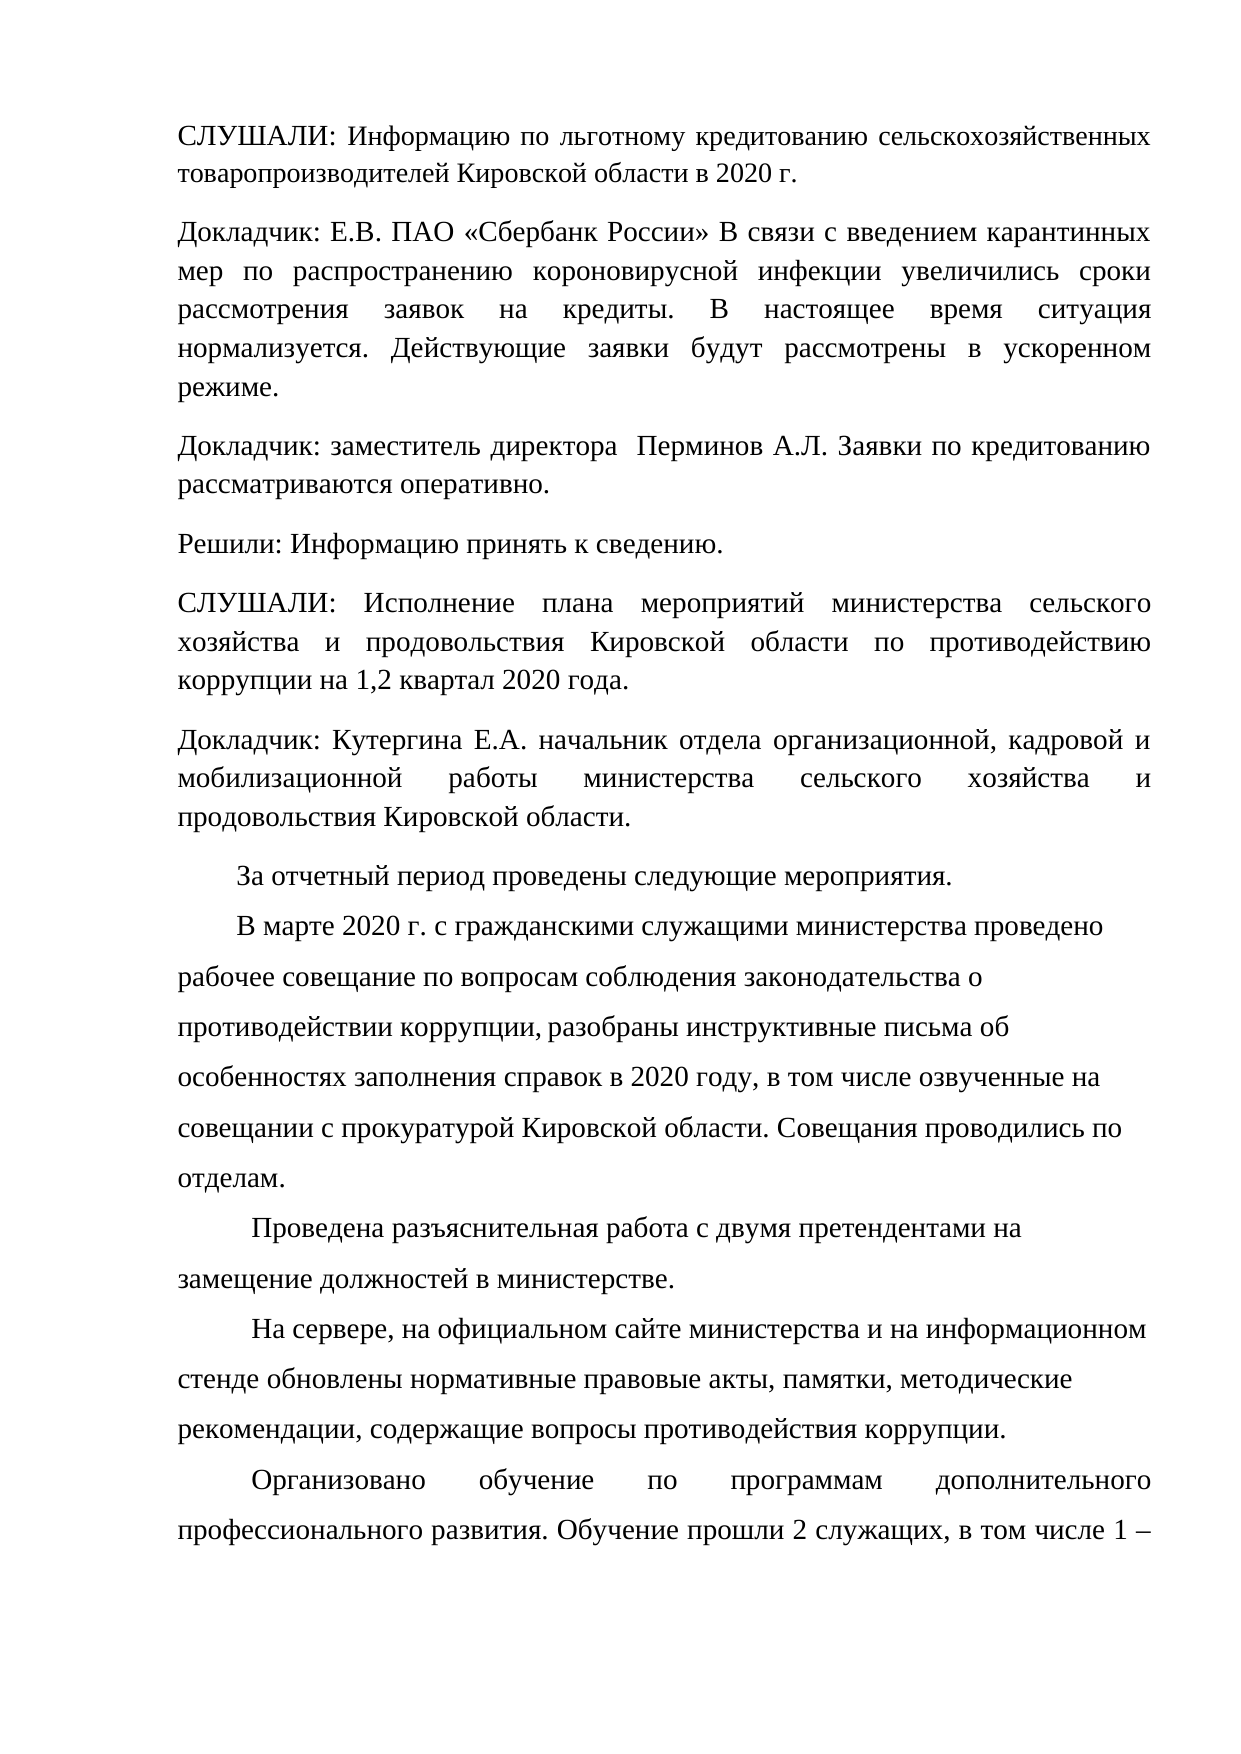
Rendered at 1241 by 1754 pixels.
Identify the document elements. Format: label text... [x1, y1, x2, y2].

text За отчетный период проведены следующие мероприятия. [177, 858, 1152, 892]
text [177, 1462, 1152, 1546]
text СЛУШАЛИ: Исполнение плана мероприятий министерства сельского хозяйства и продовольствия Кировской области по противодействию коррупции на 1,2 квартал 2020 года. [177, 585, 1152, 696]
text В марте 2020 г. с гражданскими служащими министерства проведено рабочее совещание по вопросам соблюдения законодательства о противодействии коррупции, разобраны инструктивные письма об особенностях заполнения справок в 2020 году, в том числе озвученные на совещании с прокуратурой Кировской области. Совещания проводились по отделам. [177, 908, 1152, 1194]
text Докладчик: заместитель директора Перминов А.Л. Заявки по кредитованию рассматриваются оперативно. [177, 428, 1152, 500]
text СЛУШАЛИ: Информацию по льготному кредитованию сельскохозяйственных товаропроизводителей Кировской области в 2020 г. [177, 118, 1152, 189]
text Докладчик: Е.В. ПАО «Сбербанк России» В связи с введением карантинных мер по распространению короновирусной инфекции увеличились сроки рассмотрения заявок на кредиты. В настоящее время ситуация нормализуется. Действующие заявки будут рассмотрены в ускоренном режиме. [177, 214, 1152, 402]
text На сервере, на официальном сайте министерства и на информационном стенде обновлены нормативные правовые акты, памятки, методические рекомендации, содержащие вопросы противодействия коррупции. [177, 1311, 1152, 1445]
text Решили: Информацию принять к сведению. [177, 526, 1152, 559]
text Докладчик: Кутергина Е.А. начальник отдела организационной, кадровой и мобилизационной работы министерства сельского хозяйства и продовольствия Кировской области. [177, 722, 1152, 832]
text Проведена разъяснительная работа с двумя претендентами на замещение должностей в министерстве. [177, 1210, 1152, 1294]
